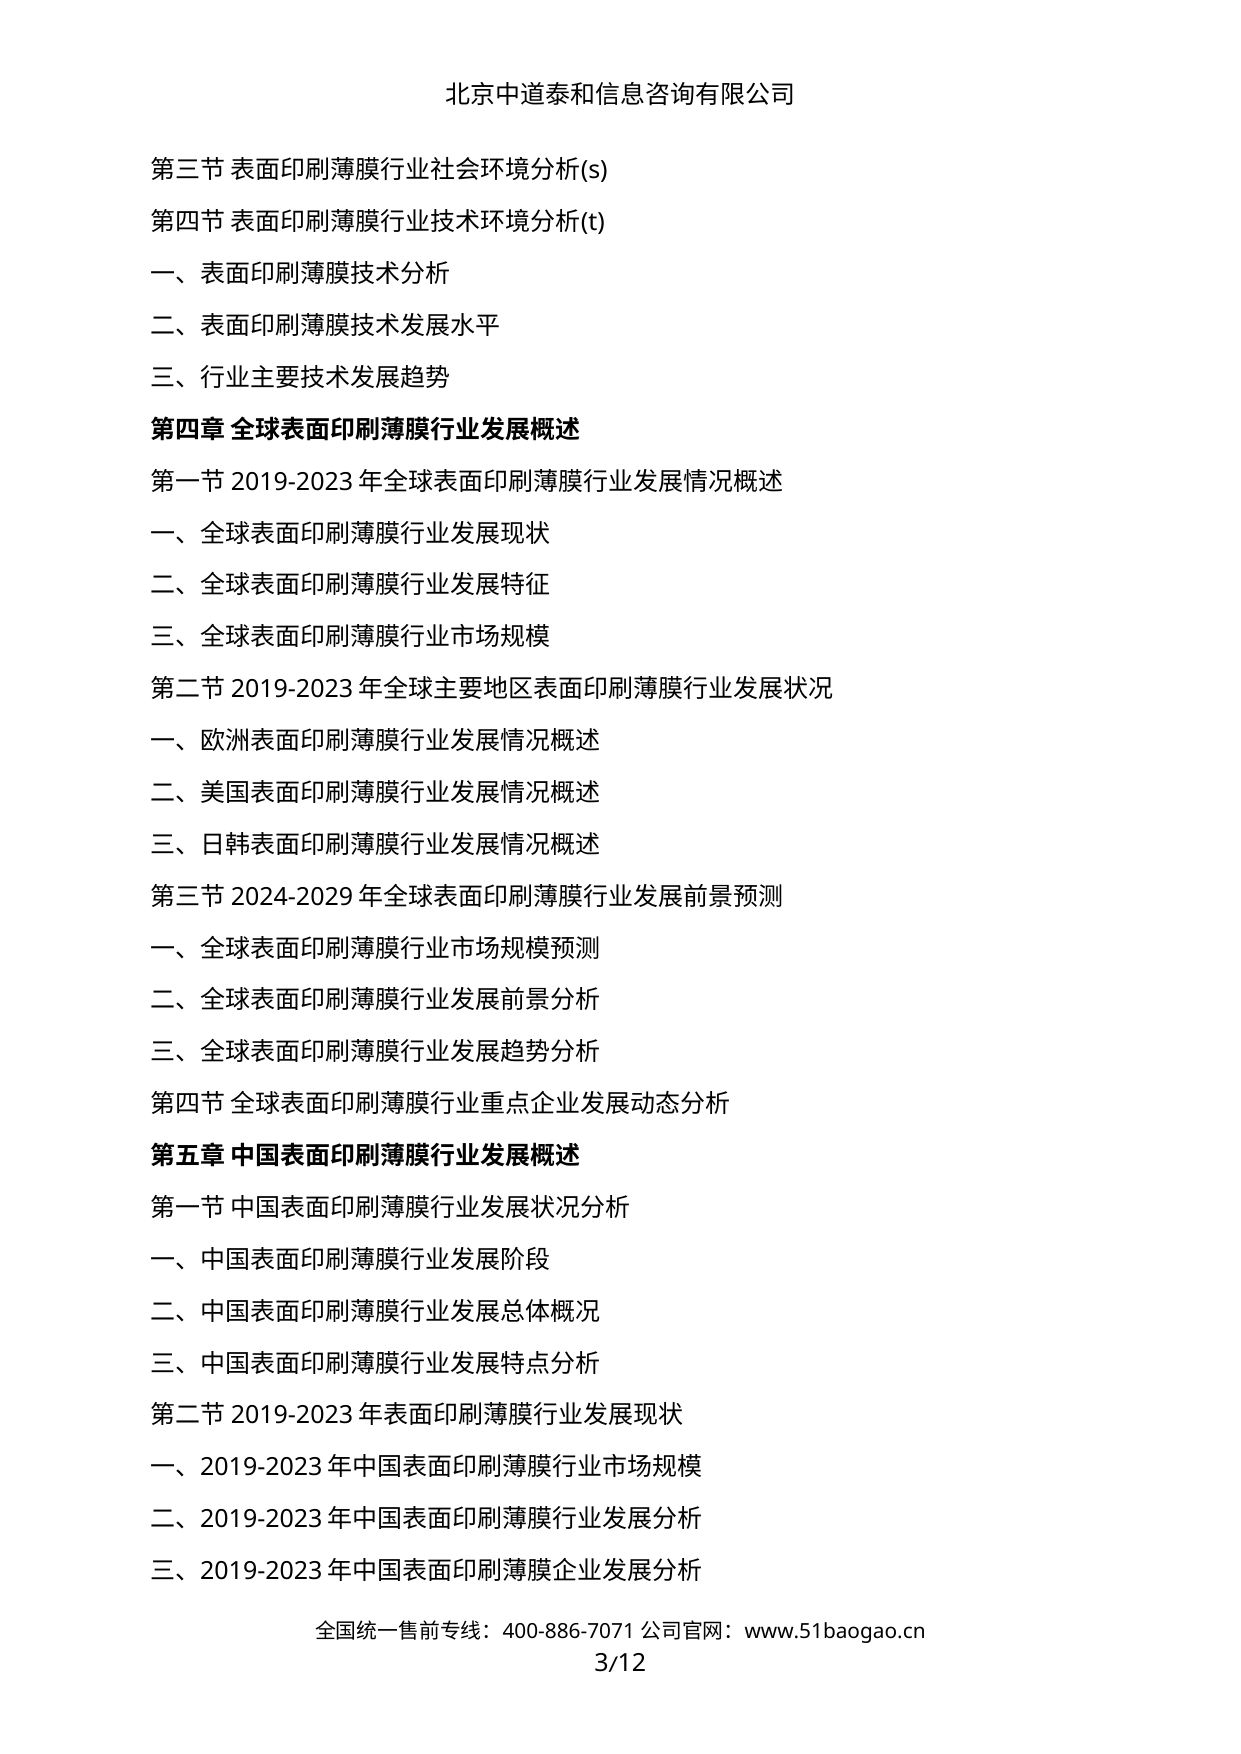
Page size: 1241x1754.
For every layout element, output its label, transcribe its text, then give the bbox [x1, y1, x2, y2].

text 二、中国表面印刷薄膜行业发展总体概况 [150, 1291, 1090, 1327]
text 一、2019-2023年中国表面印刷薄膜行业市场规模 [150, 1447, 1090, 1483]
text 第三节 2024-2029年全球表面印刷薄膜行业发展前景预测 [150, 876, 1090, 912]
text 三、全球表面印刷薄膜行业市场规模 [150, 617, 1090, 653]
text 第二节 2019-2023年全球主要地区表面印刷薄膜行业发展状况 [150, 669, 1090, 705]
text 一、全球表面印刷薄膜行业市场规模预测 [150, 928, 1090, 964]
text 第二节 2019-2023年表面印刷薄膜行业发展现状 [150, 1395, 1090, 1431]
text 第三节 表面印刷薄膜行业社会环境分析(s) [150, 150, 1090, 186]
text 一、中国表面印刷薄膜行业发展阶段 [150, 1239, 1090, 1276]
text 二、2019-2023年中国表面印刷薄膜行业发展分析 [150, 1499, 1090, 1535]
text 第四节 表面印刷薄膜行业技术环境分析(t) [150, 202, 1090, 238]
text 三、全球表面印刷薄膜行业发展趋势分析 [150, 1032, 1090, 1068]
text 一、欧洲表面印刷薄膜行业发展情况概述 [150, 721, 1090, 757]
text 第一节 2019-2023年全球表面印刷薄膜行业发展情况概述 [150, 461, 1090, 497]
text 第一节 中国表面印刷薄膜行业发展状况分析 [150, 1187, 1090, 1224]
text 第四节 全球表面印刷薄膜行业重点企业发展动态分析 [150, 1084, 1090, 1120]
text 第五章 中国表面印刷薄膜行业发展概述 [150, 1136, 1090, 1172]
text 二、美国表面印刷薄膜行业发展情况概述 [150, 772, 1090, 809]
text 三、中国表面印刷薄膜行业发展特点分析 [150, 1343, 1090, 1379]
text 一、表面印刷薄膜技术分析 [150, 254, 1090, 290]
text 三、2019-2023年中国表面印刷薄膜企业发展分析 [150, 1551, 1090, 1587]
text 第四章 全球表面印刷薄膜行业发展概述 [150, 409, 1090, 446]
text 二、表面印刷薄膜技术发展水平 [150, 306, 1090, 342]
text 二、全球表面印刷薄膜行业发展特征 [150, 565, 1090, 601]
text 三、日韩表面印刷薄膜行业发展情况概述 [150, 824, 1090, 861]
text 二、全球表面印刷薄膜行业发展前景分析 [150, 980, 1090, 1016]
text 一、全球表面印刷薄膜行业发展现状 [150, 513, 1090, 549]
text 三、行业主要技术发展趋势 [150, 357, 1090, 394]
